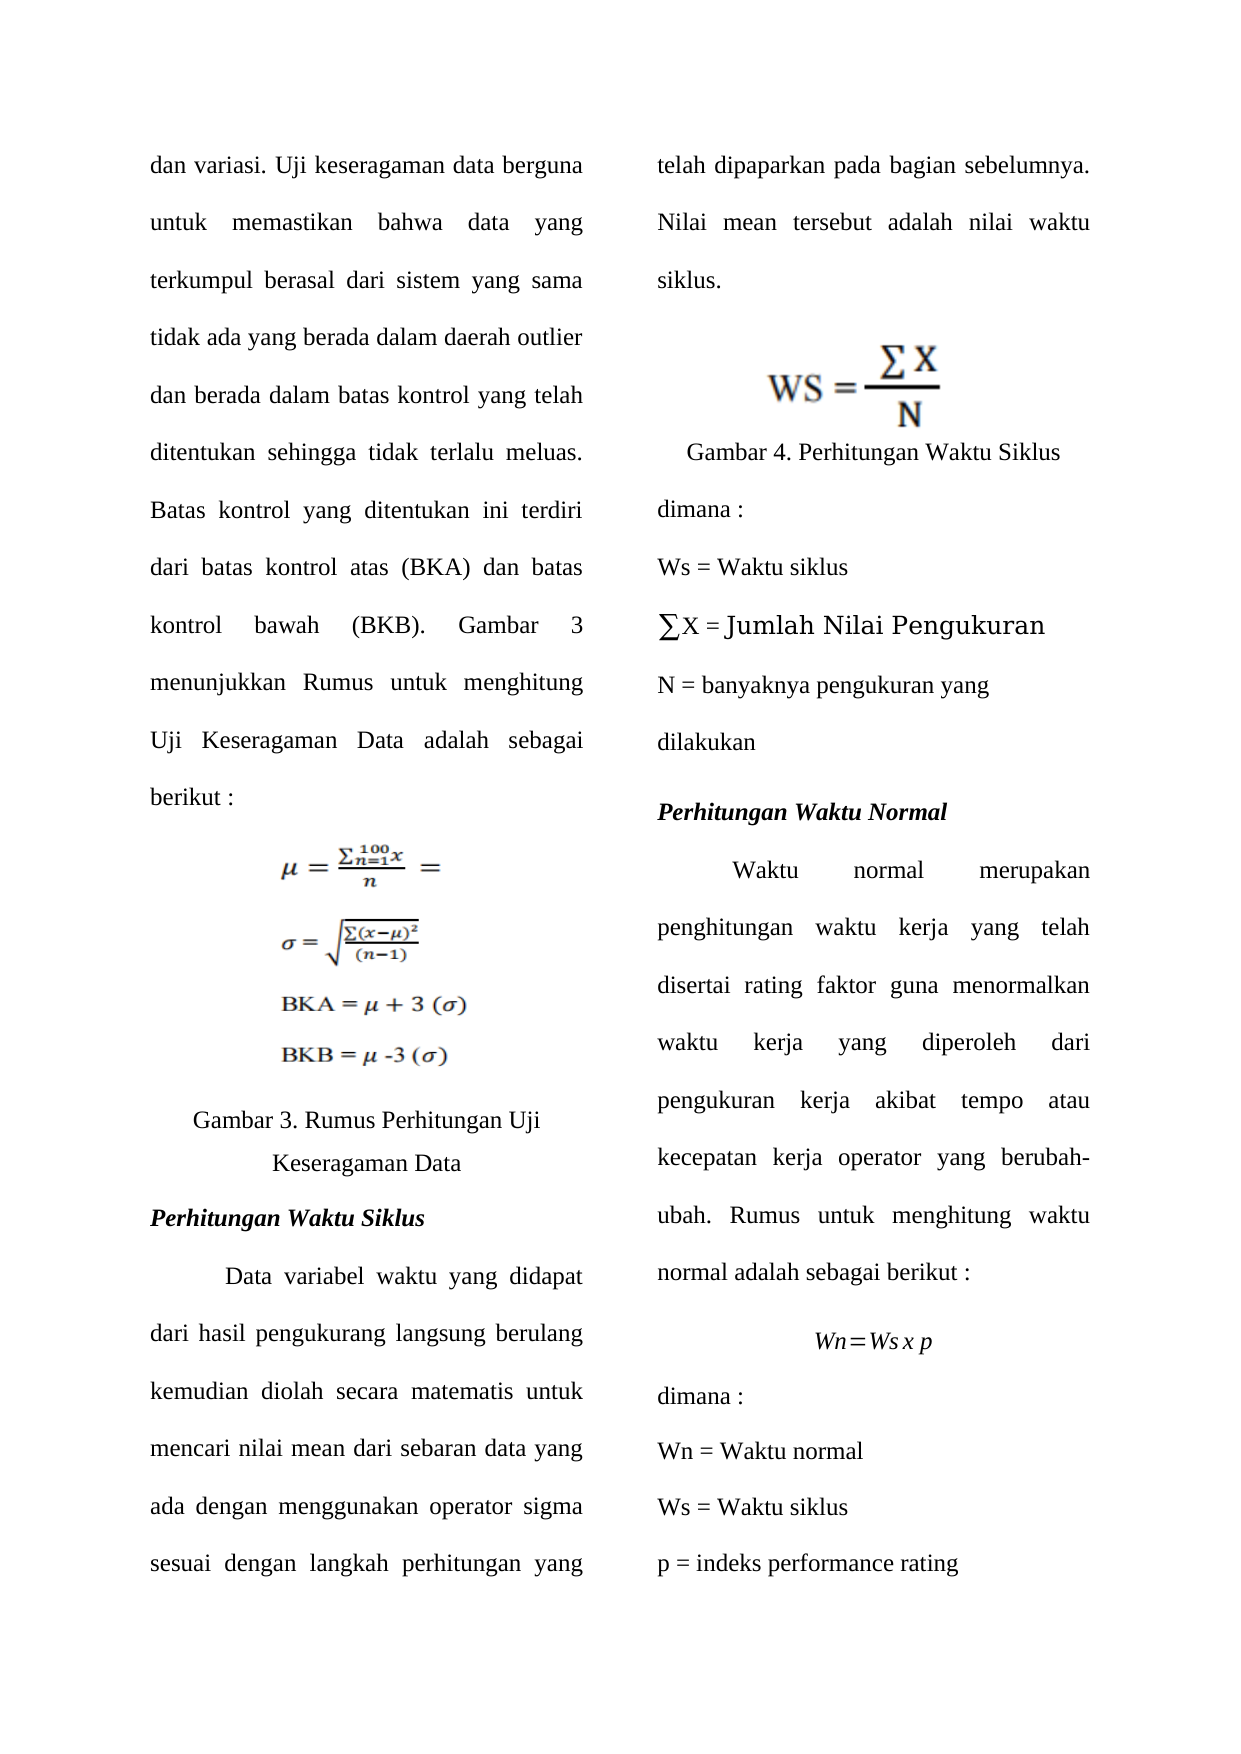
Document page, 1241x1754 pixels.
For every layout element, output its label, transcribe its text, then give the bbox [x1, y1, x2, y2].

text Data variabel waktu yang didapat dari hasil pengukurang langsung berulang kemudian diolah secara matematis untuk mencari nilai mean dari sebaran data yang ada dengan menggunakan operator sigma sesuai dengan langkah perhitungan yang telah dipaparkan pada bagian sebelumnya. Nilai mean tersebut adalah nilai waktu siklus. [657, 150, 1090, 294]
text Wn = Waktu normal [657, 1436, 1090, 1465]
text p = indeks performance rating [657, 1548, 1090, 1576]
text Ws = Waktu siklus [657, 1492, 1090, 1521]
text Ws = Waktu siklus [657, 552, 1090, 581]
text Gambar 4. Perhitungan Waktu Siklus [657, 437, 1090, 466]
text Perhitungan Waktu Normal [657, 797, 1090, 826]
text dimana : [657, 1381, 1090, 1409]
text dimana : [657, 494, 1090, 523]
picture [760, 322, 959, 438]
text Data variabel waktu yang didapat dari hasil pengukurang langsung berulang kemudian diolah secara matematis untuk mencari nilai mean dari sebaran data yang ada dengan menggunakan operator sigma sesuai dengan langkah perhitungan yang telah dipaparkan pada bagian sebelumnya. Nilai mean tersebut adalah nilai waktu siklus. [150, 1261, 583, 1577]
text N = banyaknya pengukuran yang dilakukan [657, 670, 1090, 756]
text Gambar 3. Rumus Perhitungan Uji Keseragaman Data [150, 1105, 583, 1177]
picture [255, 840, 479, 1079]
text ∑X = Jumlah Nilai Pengukuran [657, 609, 1090, 640]
text Waktu normal merupakan penghitungan waktu kerja yang telah disertai rating faktor guna menormalkan waktu kerja yang diperoleh dari pengukuran kerja akibat tempo atau kecepatan kerja operator yang berubah-ubah. Rumus untuk menghitung waktu normal adalah sebagai berikut : [657, 855, 1090, 1286]
text Perhitungan Waktu Siklus [150, 1203, 583, 1232]
